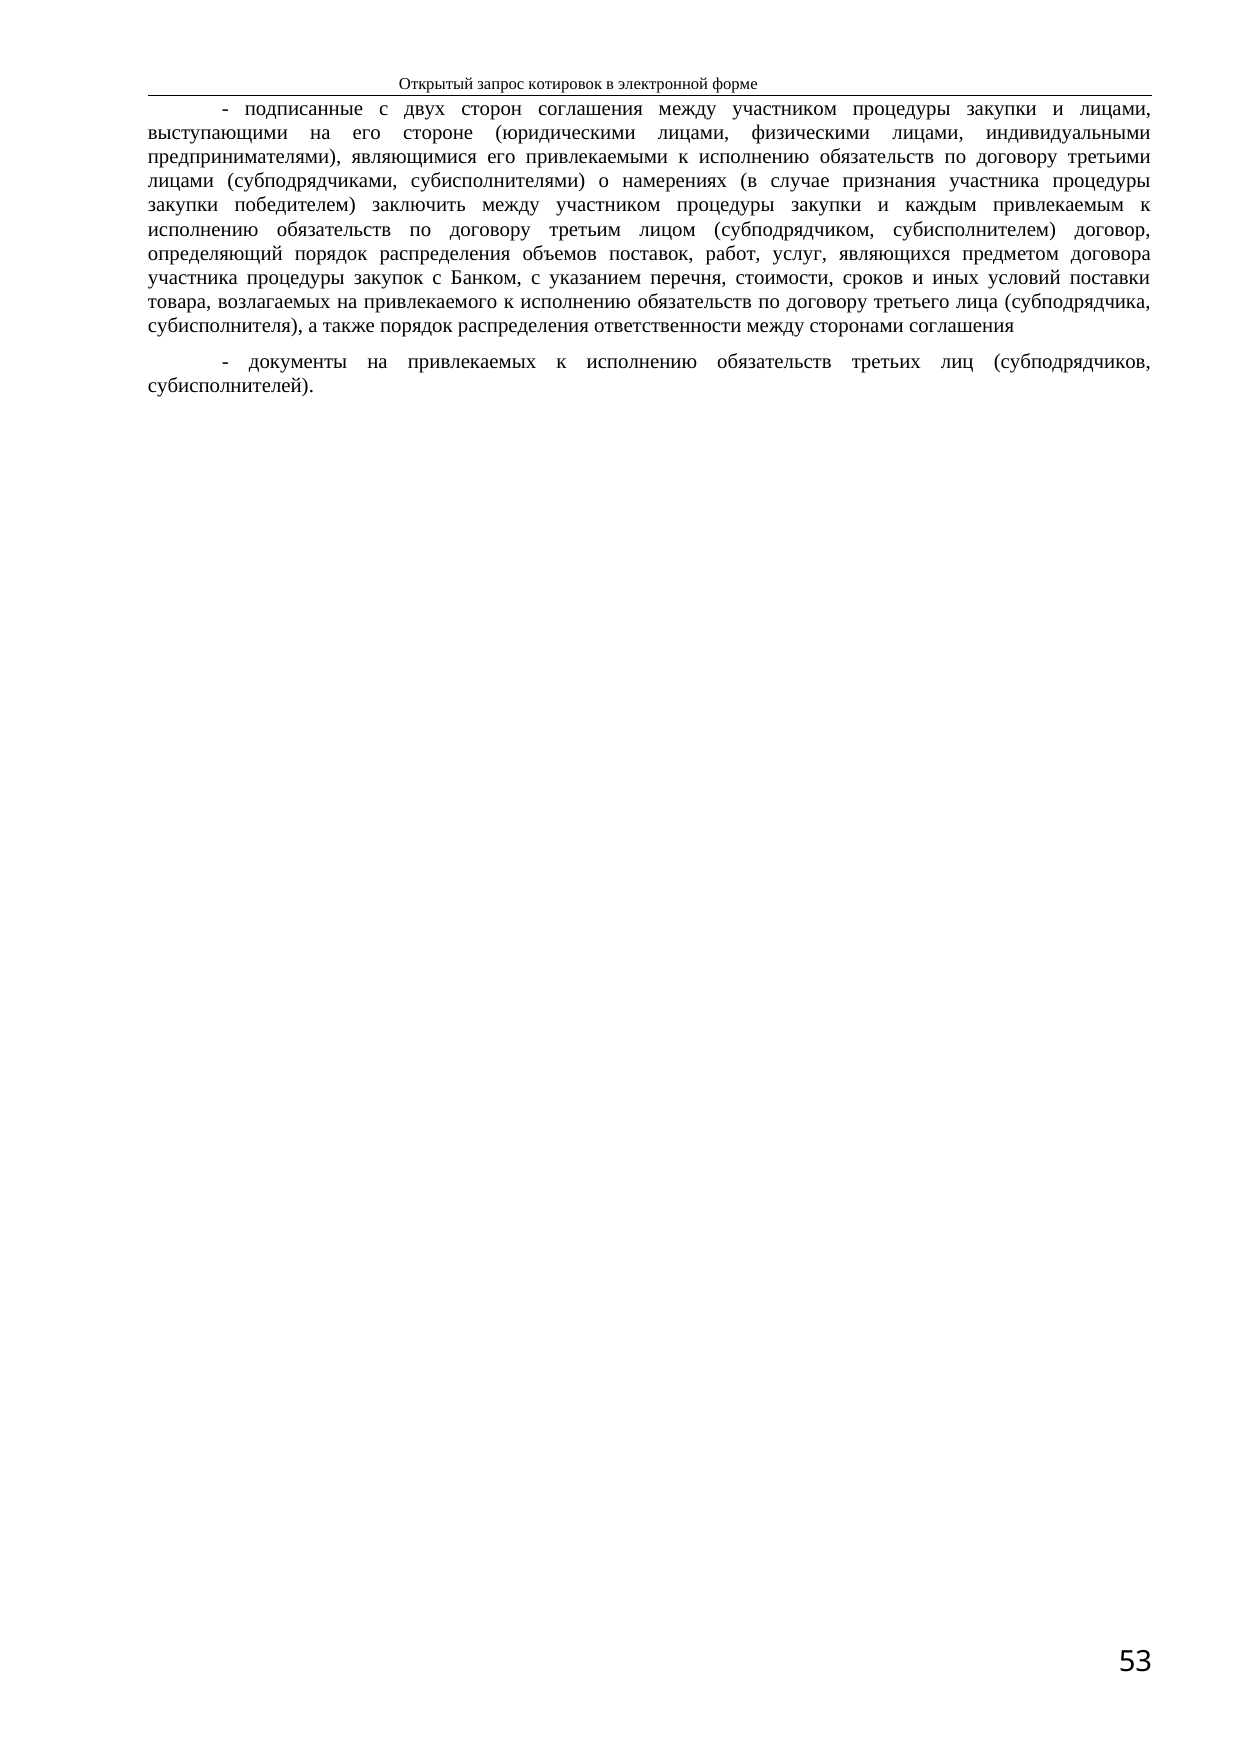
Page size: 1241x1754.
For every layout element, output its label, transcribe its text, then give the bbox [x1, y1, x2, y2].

text - документы на привлекаемых к исполнению обязательств третьих лиц (субподрядчиков, субисполнителей). [148, 349, 1152, 397]
text - подписанные с двух сторон соглашения между участником процедуры закупки и лицами, выступающими на его стороне (юридическими лицами, физическими лицами, индивидуальными предпринимателями), являющимися его привлекаемыми к исполнению обязательств по договору третьими лицами (субподрядчиками, субисполнителями) о намерениях (в случае признания участника процедуры закупки победителем) заключить между участником процедуры закупки и каждым привлекаемым к исполнению обязательств по договору третьим лицом (субподрядчиком, субисполнителем) договор, определяющий порядок распределения объемов поставок, работ, услуг, являющихся предметом договора участника процедуры закупок с Банком, с указанием перечня, стоимости, сроков и иных условий поставки товара, возлагаемых на привлекаемого к исполнению обязательств по договору третьего лица (субподрядчика, субисполнителя), а также порядок распределения ответственности между сторонами соглашения [148, 96, 1152, 337]
